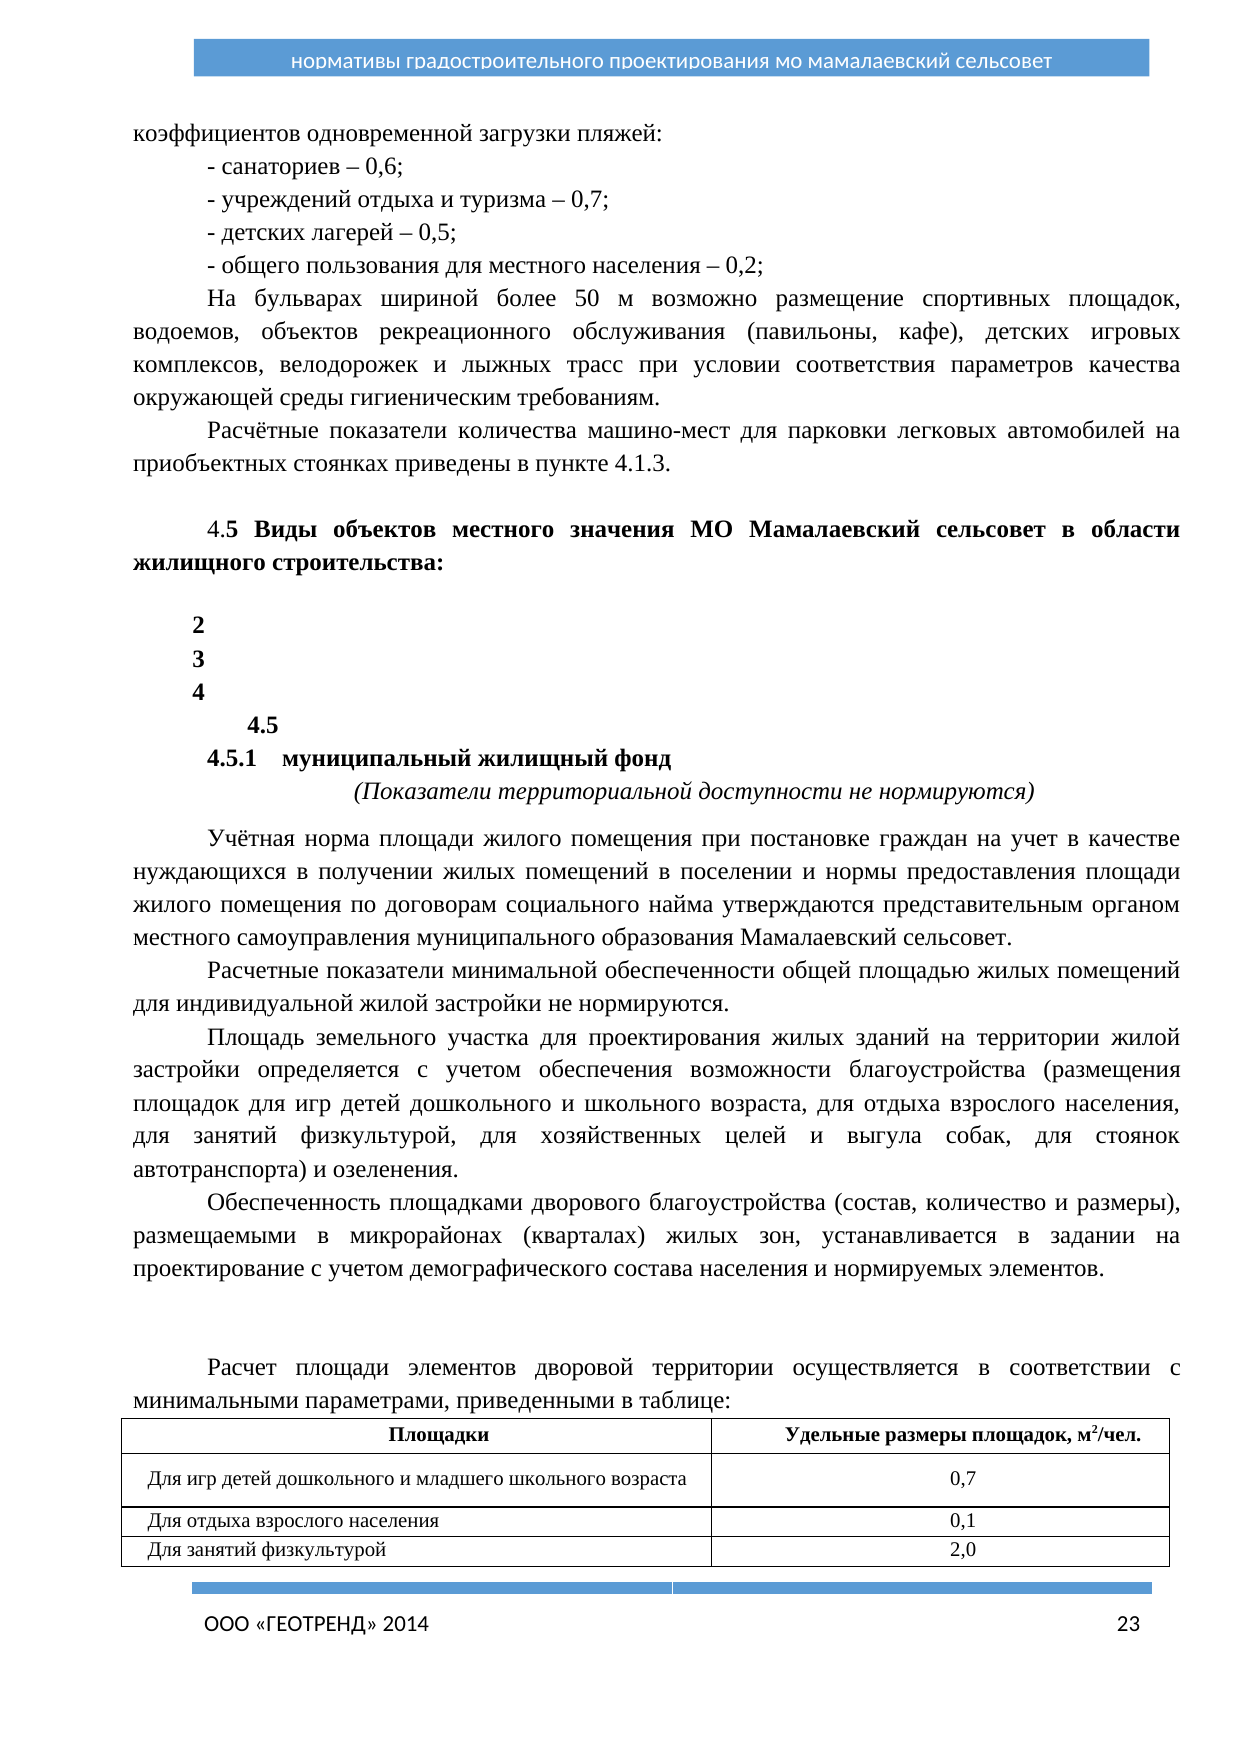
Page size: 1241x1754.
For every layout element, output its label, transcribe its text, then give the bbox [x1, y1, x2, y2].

subtitle муниципальный жилищный фонд [207, 743, 1181, 771]
list На бульварах шириной более возможно размещение спортивных площадок, водоемов, объектов рекреационного обслуживания (павильоны, кафе), детских игровых комплексов, велодорожек и лыжных трасс при условии соответствия параметров качества окружающей среды гигиеническим требованиям. [133, 283, 1181, 411]
table_header Площадки [122, 1419, 711, 1453]
text - детских лагерей – 0,5; [133, 217, 1181, 246]
text Учётная норма площади жилого помещения при постановке граждан на учет в качестве нуждающихся в получении жилых помещений в поселении и нормы предоставления площади жилого помещения по договорам социального найма утверждаются представительным органом местного самоуправления муниципального образования Мамалаевский сельсовет. [133, 823, 1181, 951]
text Расчет площади элементов дворовой территории осуществляется в соответствии с минимальными параметрами, приведенными в таблице: [133, 1352, 1181, 1413]
table_cell Для игр детей дошкольного и младшего школьного возраста [122, 1454, 711, 1506]
table_cell 0,1 [712, 1508, 1169, 1536]
table_cell 2,0 [712, 1537, 1169, 1566]
table_cell Для отдыха взрослого населения [122, 1508, 711, 1536]
table_cell Для занятий физкультурой [122, 1537, 711, 1566]
text Расчетные показатели минимальной обеспеченности общей площадью жилых помещений для индивидуальной жилой застройки не нормируются. [133, 956, 1181, 1017]
text (Показатели территориальной доступности не нормируются) [133, 776, 1181, 804]
text Площадь земельного участка для проектирования жилых зданий на территории жилой застройки определяется с учетом обеспечения возможности благоустройства (размещения площадок для игр детей дошкольного и школьного возраста, для отдыха взрослого населения, для занятий физкультурой, для хозяйственных целей и выгула собак, для стоянок автотранспорта) и озеленения. [133, 1022, 1181, 1182]
table_cell 0,7 [712, 1454, 1169, 1506]
table_header Удельные размеры площадок, м2/чел. [712, 1419, 1169, 1453]
subtitle 4.5 Виды объектов местного значения МО Мамалаевский сельсовет в области жилищного строительства: [133, 514, 1181, 576]
text - общего пользования для местного населения – 0,2; [133, 250, 1181, 279]
text - учреждений отдыха и туризма – 0,7; [133, 184, 1181, 213]
text Обеспеченность площадками дворового благоустройства (состав, количество и размеры), размещаемыми в микрорайонах (кварталах) жилых зон, устанавливается в задании на проектирование с учетом демографического состава населения и нормируемых элементов. [133, 1187, 1181, 1281]
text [133, 118, 1181, 147]
list Расчётные показатели количества машино-мест для парковки легковых автомобилей на приобъектных стоянках приведены в пункте 4.1.3. [133, 415, 1181, 477]
text - санаториев – 0,6; [133, 151, 1181, 180]
